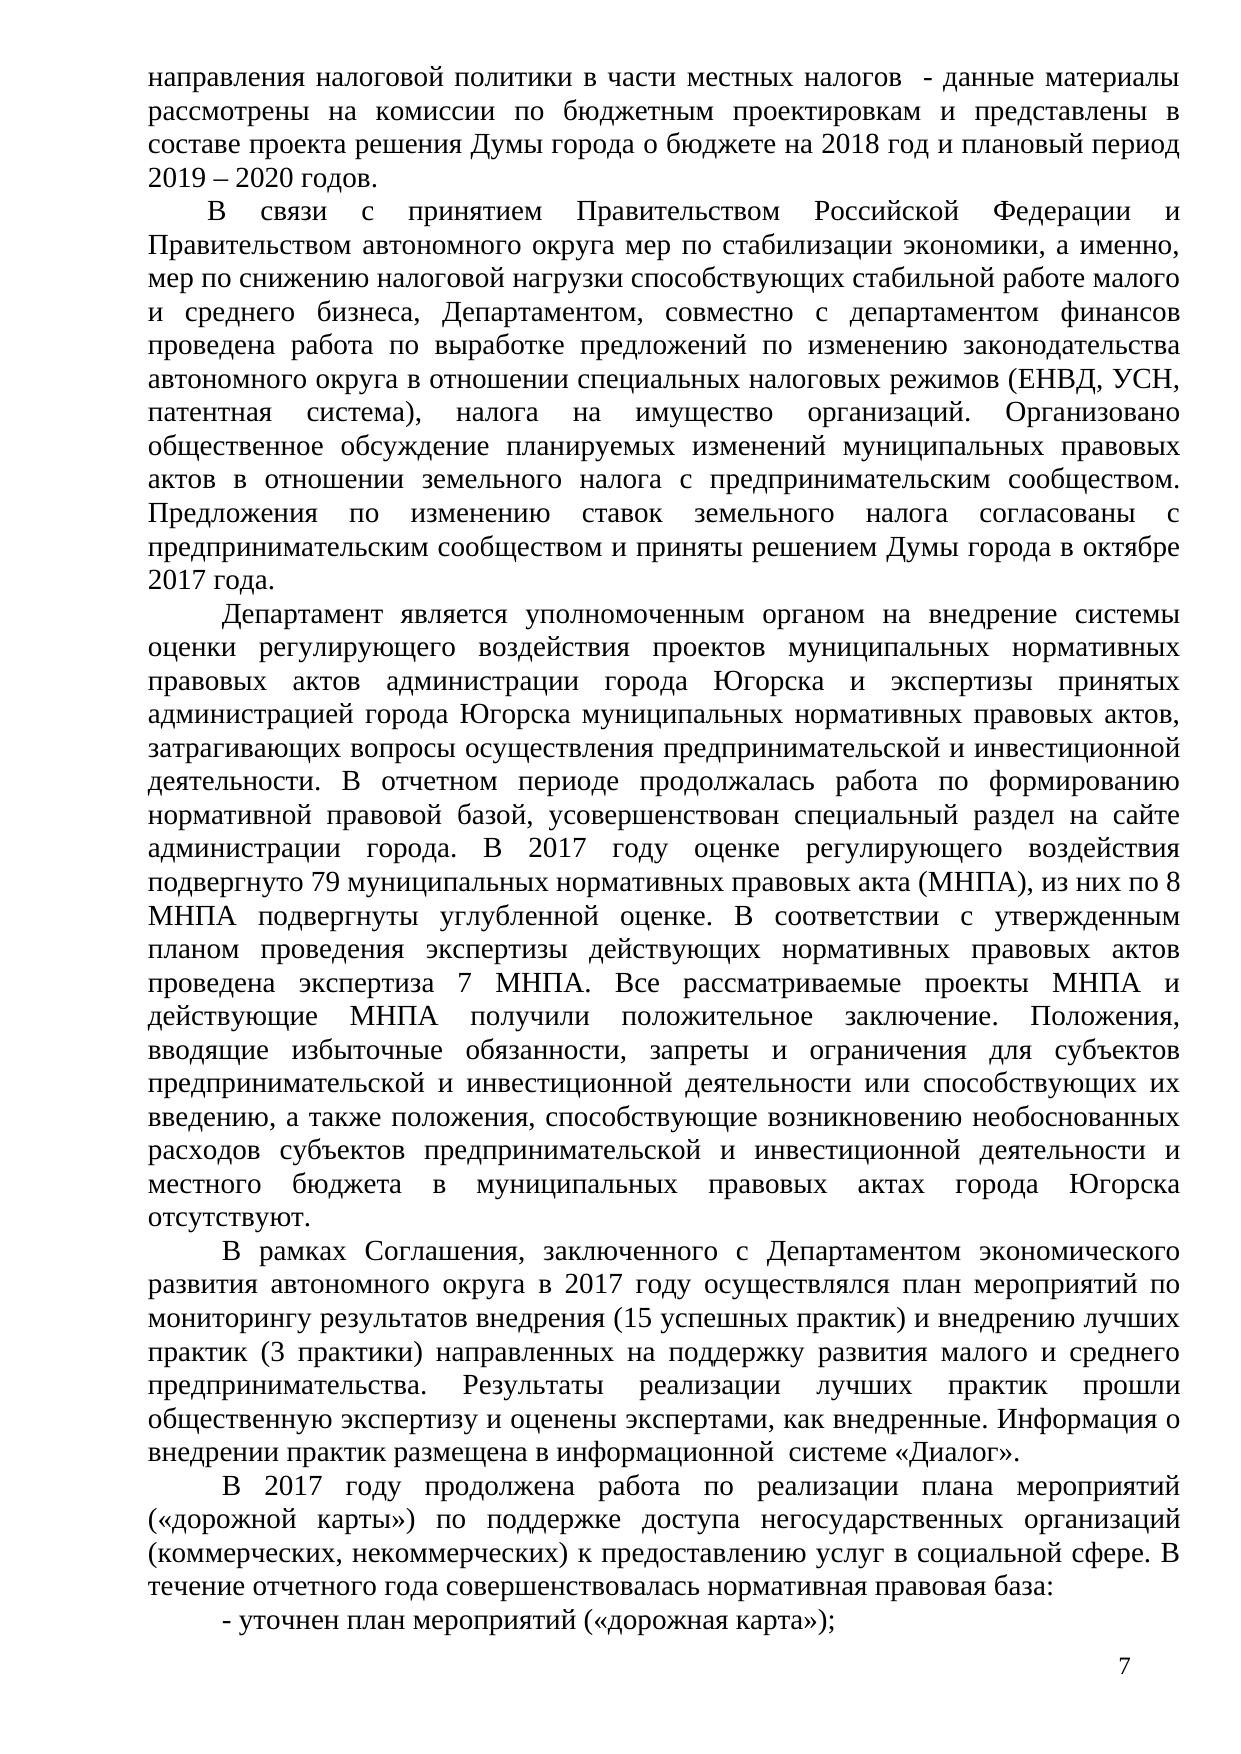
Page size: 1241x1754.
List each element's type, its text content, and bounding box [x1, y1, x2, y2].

text В связи с принятием Правительством Российской Федерации и Правительством автономного округа мер по стабилизации экономики, а именно, мер по снижению налоговой нагрузки способствующих стабильной работе малого и среднего бизнеса, Департаментом, совместно с департаментом финансов проведена работа по выработке предложений по изменению законодательства автономного округа в отношении специальных налоговых режимов (ЕНВД, УСН, патентная система), налога на имущество организаций. Организовано общественное обсуждение планируемых изменений муниципальных правовых актов в отношении земельного налога с предпринимательским сообществом. Предложения по изменению ставок земельного налога согласованы с предпринимательским сообществом и приняты решением Думы города в октябре 2017 года. [148, 193, 1181, 596]
text - уточнен план мероприятий («дорожная карта»); [148, 1602, 1181, 1636]
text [148, 59, 1181, 193]
text В рамках Соглашения, заключенного с Департаментом экономического развития автономного округа в 2017 году осуществлялся план мероприятий по мониторингу результатов внедрения (15 успешных практик) и внедрению лучших практик (3 практики) направленных на поддержку развития малого и среднего предпринимательства. Результаты реализации лучших практик прошли общественную экспертизу и оценены экспертами, как внедренные. Информация о внедрении практик размещена в информационной системе «Диалог». [148, 1233, 1181, 1468]
text В 2017 году продолжена работа по реализации плана мероприятий («дорожной карты») по поддержке доступа негосударственных организаций (коммерческих, некоммерческих) к предоставлению услуг в социальной сфере. В течение отчетного года совершенствовалась нормативная правовая база: [148, 1468, 1181, 1602]
list Департамент является уполномоченным органом на внедрение системы оценки регулирующего воздействия проектов муниципальных нормативных правовых актов администрации города Югорска и экспертизы принятых администрацией города Югорска муниципальных нормативных правовых актов, затрагивающих вопросы осуществления предпринимательской и инвестиционной деятельности. В отчетном периоде продолжалась работа по формированию нормативной правовой базой, усовершенствован специальный раздел на сайте администрации города. В 2017 году оценке регулирующего воздействия подвергнуто 79 муниципальных нормативных правовых акта (МНПА), из них по 8 МНПА подвергнуты углубленной оценке. В соответствии с утвержденным планом проведения экспертизы действующих нормативных правовых актов проведена экспертиза 7 МНПА. Все рассматриваемые проекты МНПА и действующие МНПА получили положительное заключение. Положения, вводящие избыточные обязанности, запреты и ограничения для субъектов предпринимательской и инвестиционной деятельности или способствующих их введению, а также положения, способствующие возникновению необоснованных расходов субъектов предпринимательской и инвестиционной деятельности и местного бюджета в муниципальных правовых актах города Югорска отсутствуют. [148, 596, 1181, 1233]
